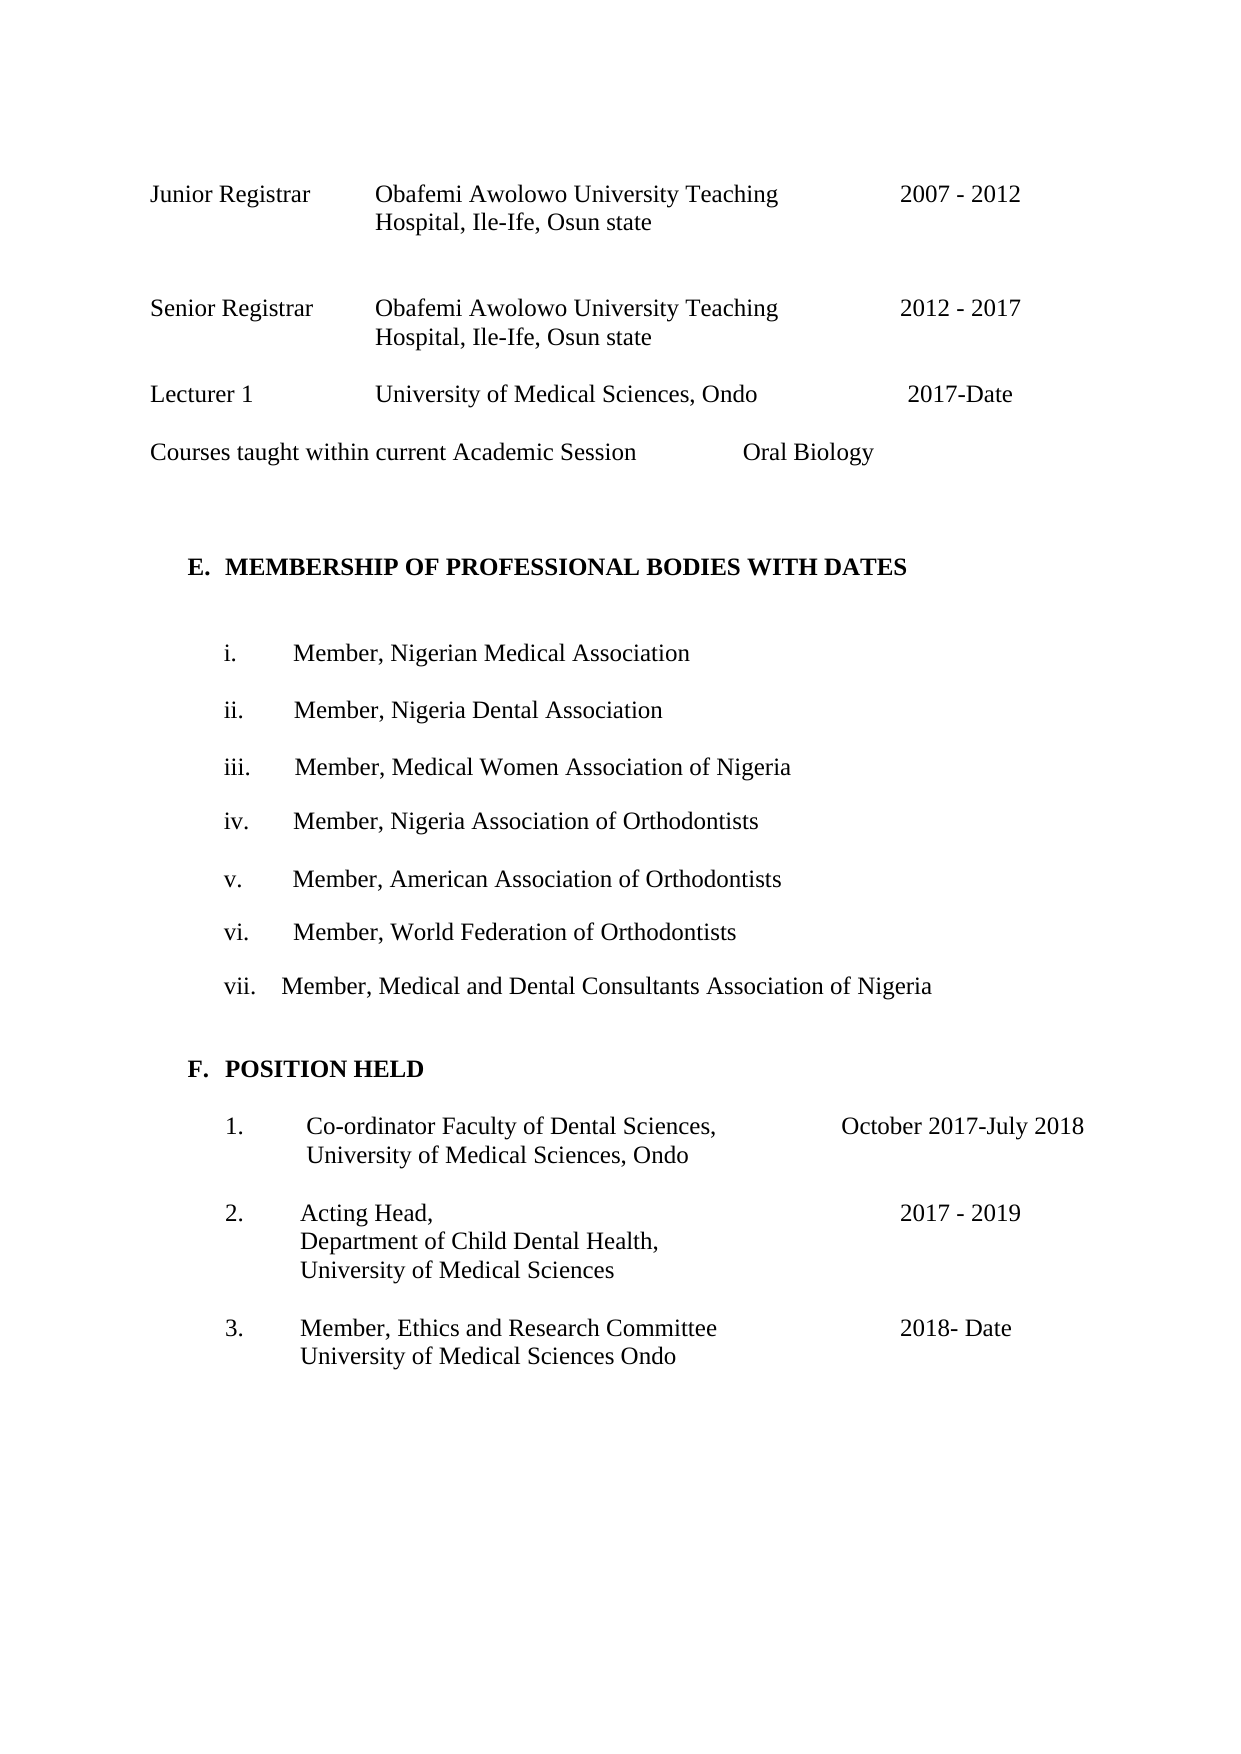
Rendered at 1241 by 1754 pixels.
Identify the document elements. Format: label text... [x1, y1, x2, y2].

text Junior Registrar Obafemi Awolowo University Teaching 2007 - 2012 [150, 179, 1090, 207]
text vi. Member, World Federation of Orthodontists [223, 917, 1090, 946]
text Lecturer 1 University of Medical Sciences, Ondo 2017-Date [150, 379, 1090, 408]
list University of Medical Sciences, Ondo [225, 1140, 1090, 1169]
list 3. Member, Ethics and Research Committee 2018- Date [225, 1313, 1090, 1341]
text vii. Member, Medical and Dental Consultants Association of Nigeria [223, 971, 1090, 1000]
text i. Member, Nigerian Medical Association [223, 638, 1090, 667]
list MEMBERSHIP OF PROFESSIONAL BODIES WITH DATES [187, 552, 1090, 581]
text iv. Member, Nigeria Association of Orthodontists [223, 806, 1090, 835]
text Hospital, Ile-Ife, Osun state [300, 322, 1090, 351]
text ii. Member, Nigeria Dental Association [223, 696, 1090, 724]
list POSITION HELD [187, 1054, 1090, 1083]
text v. Member, American Association of Orthodontists [223, 864, 1090, 892]
list University of Medical Sciences [225, 1255, 1090, 1284]
list 1. Co-ordinator Faculty of Dental Sciences, October 2017-July 2018 [225, 1111, 1090, 1140]
list 2. Acting Head, 2017 - 2019 [225, 1198, 1090, 1226]
list Department of Child Dental Health, [225, 1226, 1090, 1255]
list University of Medical Sciences Ondo [225, 1341, 1090, 1370]
text Senior Registrar Obafemi Awolowo University Teaching 2012 - 2017 [150, 293, 1090, 322]
text Hospital, Ile-Ife, Osun state [300, 207, 1090, 236]
text Courses taught within current Academic Session Oral Biology [150, 437, 1090, 466]
text iii. Member, Medical Women Association of Nigeria [223, 752, 1090, 781]
